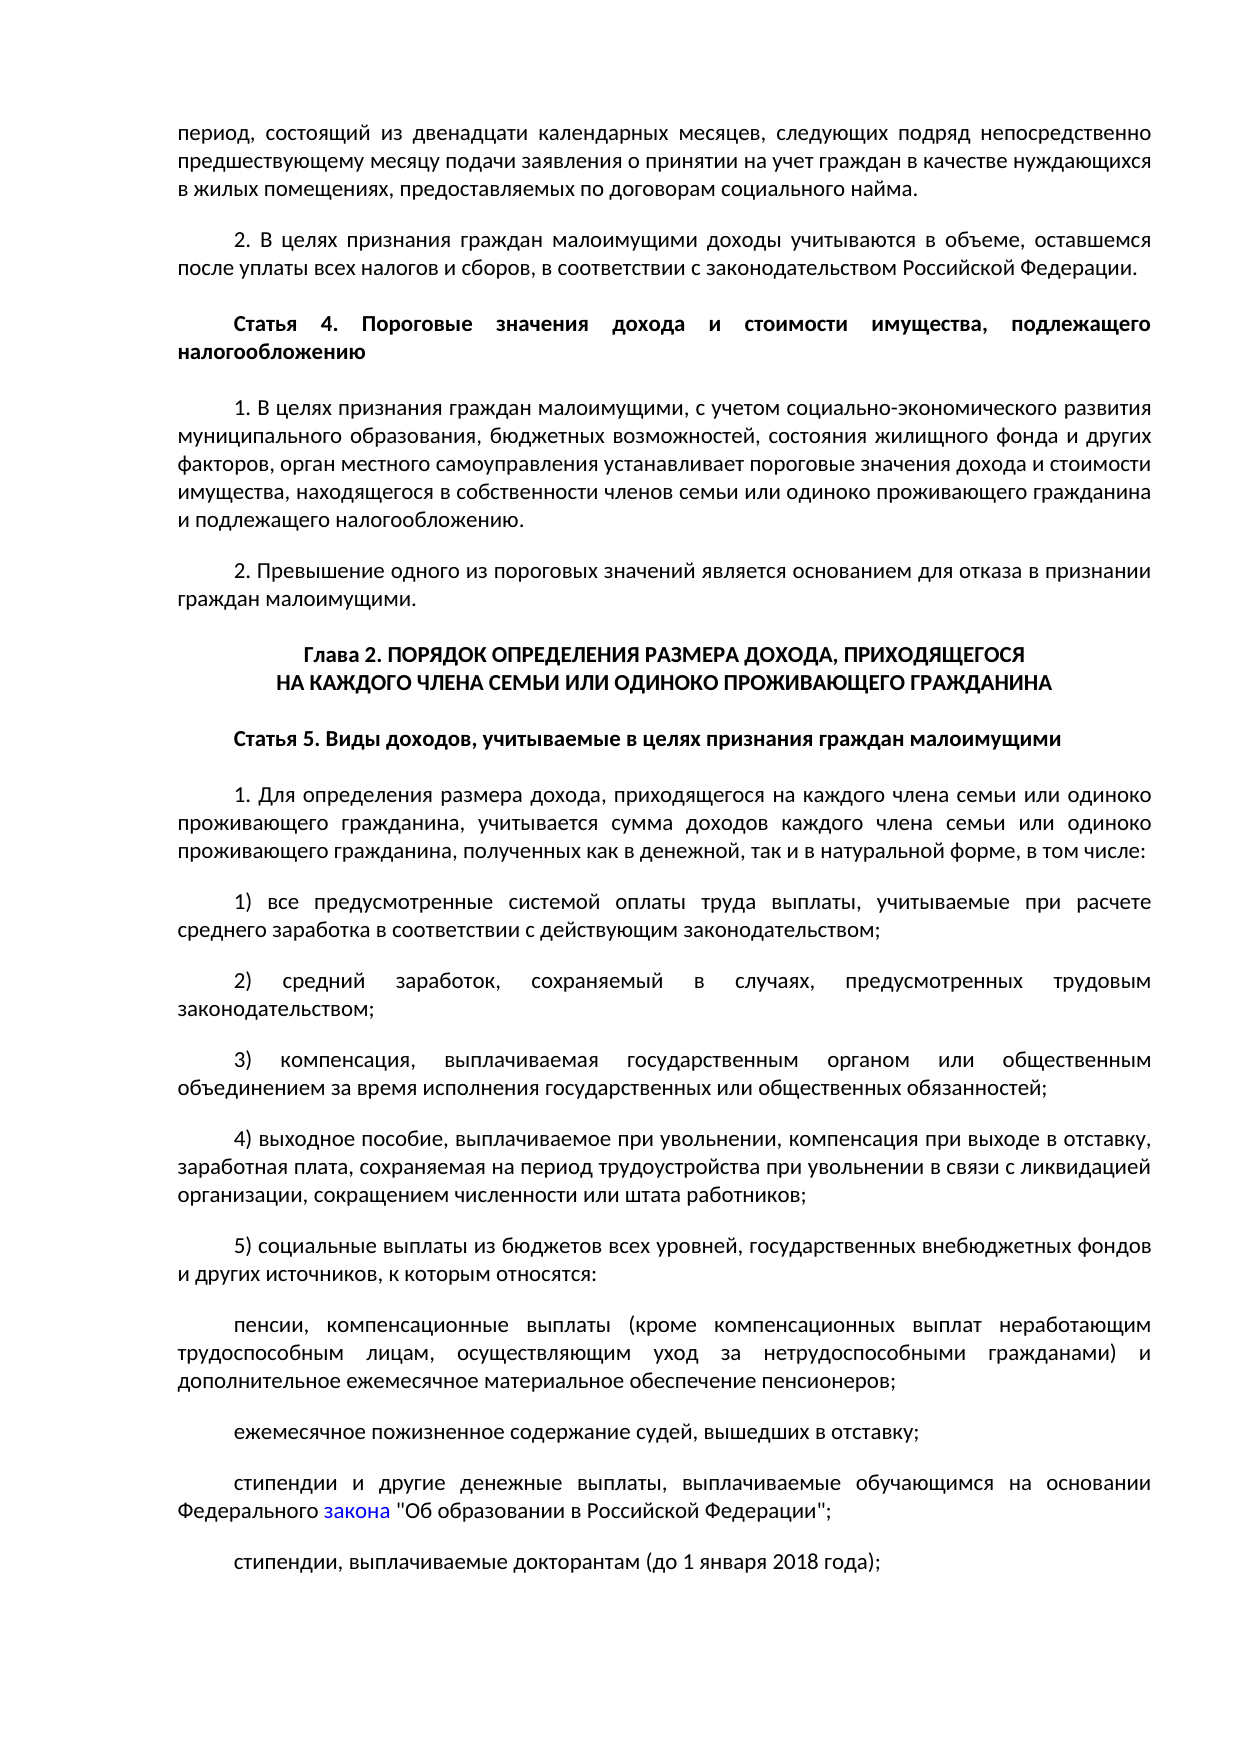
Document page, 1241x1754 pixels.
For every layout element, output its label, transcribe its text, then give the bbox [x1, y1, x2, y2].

text 2. В целях признания граждан малоимущими доходы учитываются в объеме, оставшемся после уплаты всех налогов и сборов, в соответствии с законодательством Российской Федерации. [177, 225, 1152, 281]
title Статья 5. Виды доходов, учитываемые в целях признания граждан малоимущими [177, 724, 1152, 752]
text стипендии, выплачиваемые докторантам (до 1 января 2018 года); [177, 1547, 1152, 1575]
title Глава 2. ПОРЯДОК ОПРЕДЕЛЕНИЯ РАЗМЕРА ДОХОДА, ПРИХОДЯЩЕГОСЯ [177, 640, 1152, 668]
text 4) выходное пособие, выплачиваемое при увольнении, компенсация при выходе в отставку, заработная плата, сохраняемая на период трудоустройства при увольнении в связи с ликвидацией организации, сокращением численности или штата работников; [177, 1124, 1152, 1208]
text 2) средний заработок, сохраняемый в случаях, предусмотренных трудовым законодательством; [177, 966, 1152, 1022]
text стипендии и другие денежные выплаты, выплачиваемые обучающимся на основании Федерального закона "Об образовании в Российской Федерации"; [177, 1468, 1152, 1524]
text 5) социальные выплаты из бюджетов всех уровней, государственных внебюджетных фондов и других источников, к которым относятся: [177, 1231, 1152, 1287]
text 1. Для определения размера дохода, приходящегося на каждого члена семьи или одиноко проживающего гражданина, учитывается сумма доходов каждого члена семьи или одиноко проживающего гражданина, полученных как в денежной, так и в натуральной форме, в том числе: [177, 780, 1152, 864]
text пенсии, компенсационные выплаты (кроме компенсационных выплат неработающим трудоспособным лицам, осуществляющим уход за нетрудоспособными гражданами) и дополнительное ежемесячное материальное обеспечение пенсионеров; [177, 1310, 1152, 1394]
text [177, 118, 1152, 202]
title НА КАЖДОГО ЧЛЕНА СЕМЬИ ИЛИ ОДИНОКО ПРОЖИВАЮЩЕГО ГРАЖДАНИНА [177, 668, 1152, 696]
text 1. В целях признания граждан малоимущими, с учетом социально-экономического развития муниципального образования, бюджетных возможностей, состояния жилищного фонда и других факторов, орган местного самоуправления устанавливает пороговые значения дохода и стоимости имущества, находящегося в собственности членов семьи или одиноко проживающего гражданина и подлежащего налогообложению. [177, 393, 1152, 533]
text 3) компенсация, выплачиваемая государственным органом или общественным объединением за время исполнения государственных или общественных обязанностей; [177, 1045, 1152, 1101]
title Статья 4. Пороговые значения дохода и стоимости имущества, подлежащего налогообложению [177, 309, 1152, 365]
text ежемесячное пожизненное содержание судей, вышедших в отставку; [177, 1417, 1152, 1445]
text 2. Превышение одного из пороговых значений является основанием для отказа в признании граждан малоимущими. [177, 556, 1152, 612]
text 1) все предусмотренные системой оплаты труда выплаты, учитываемые при расчете среднего заработка в соответствии с действующим законодательством; [177, 887, 1152, 943]
